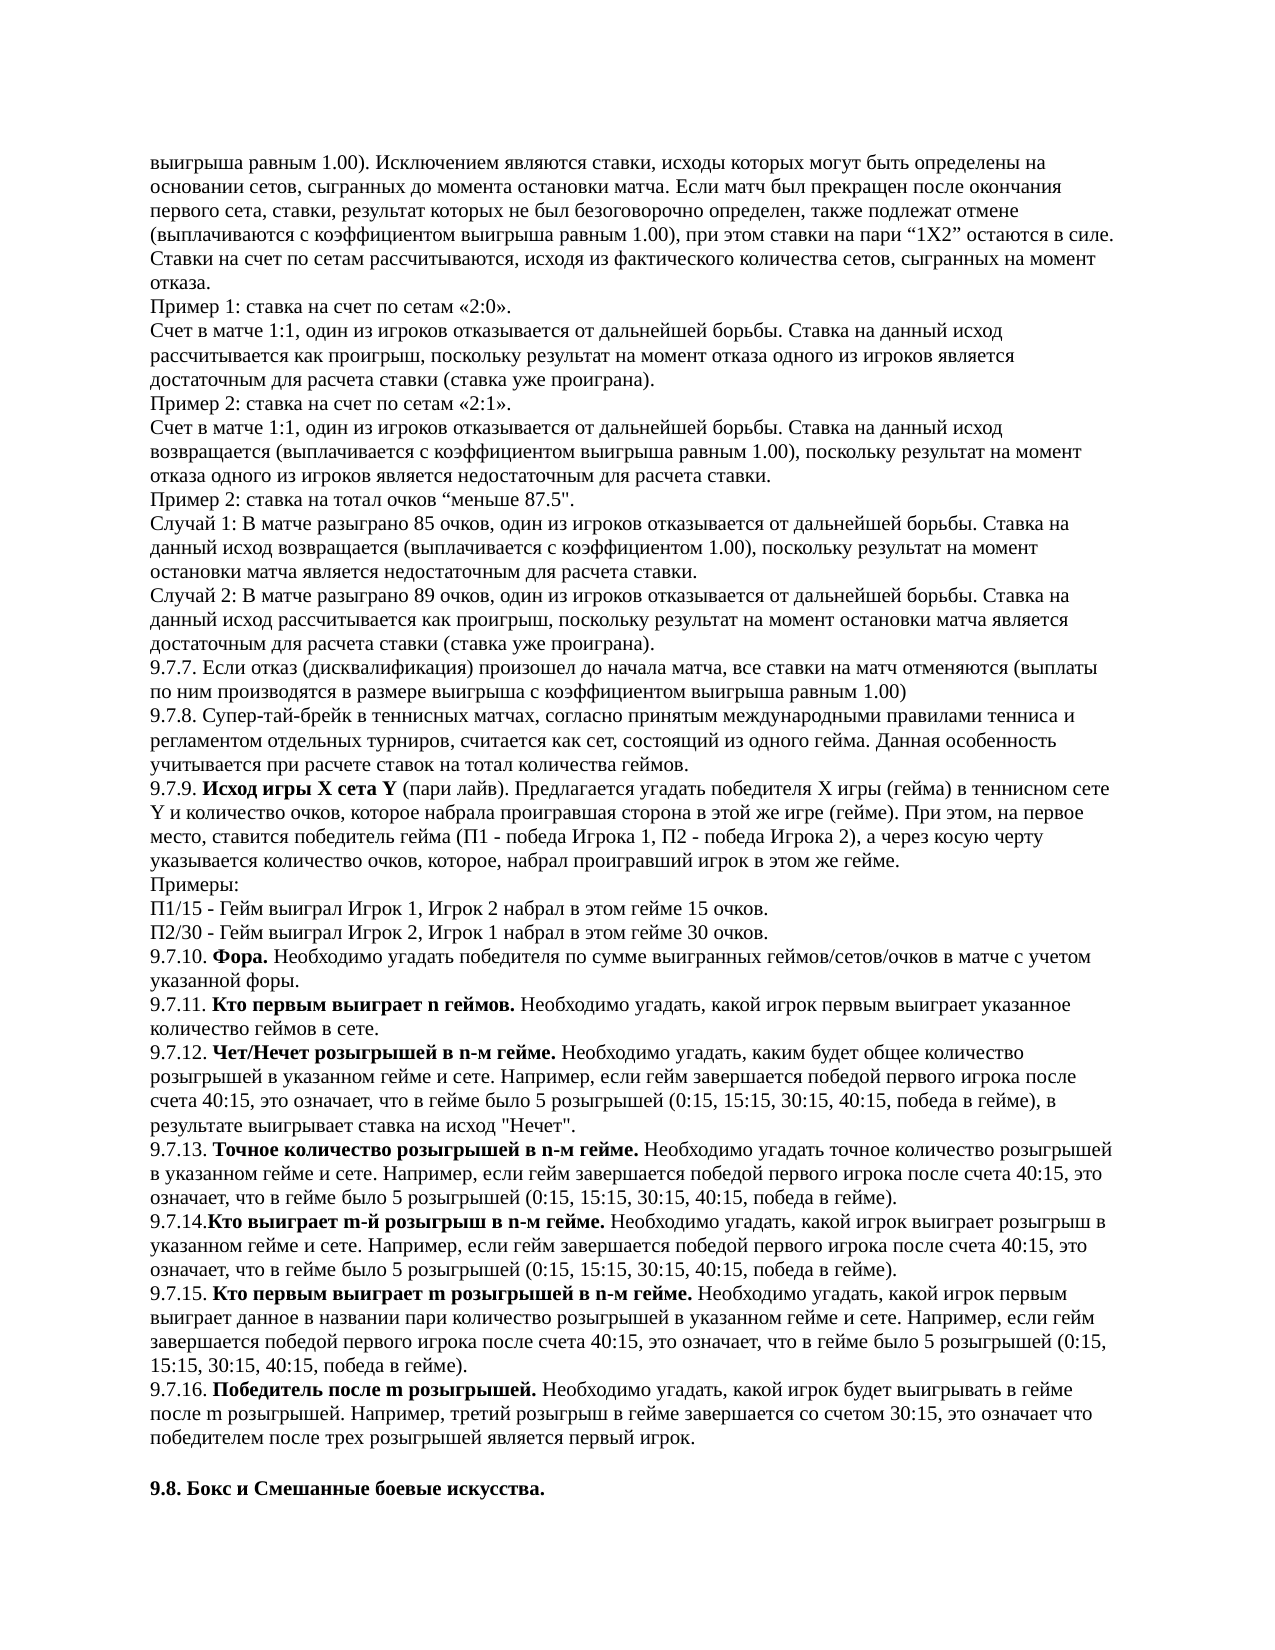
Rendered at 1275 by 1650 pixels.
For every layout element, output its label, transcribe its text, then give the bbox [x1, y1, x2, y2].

text 9.7.9. Исход игры X сета Y (пари лайв). Предлагается угадать победителя X игры (гейма) в теннисном сете Y и количество очков, которое набрала проигравшая сторона в этой же игре (гейме). При этом, на первое место, ставится победитель гейма (П1 - победа Игрока 1, П2 - победа Игрока 2), а через косую черту указывается количество очков, которое, набрал проигравший игрок в этом же гейме. [150, 776, 1125, 872]
text Пример 1: ставка на счет по сетам «2:0». [150, 294, 1125, 318]
text 9.7.16. Победитель после m розыгрышей. Необходимо угадать, какой игрок будет выигрывать в гейме после m розыгрышей. Например, третий розыгрыш в гейме завершается со счетом 30:15, это означает что победителем после трех розыгрышей является первый игрок. [150, 1377, 1125, 1449]
text Счет в матче 1:1, один из игроков отказывается от дальнейшей борьбы. Ставка на данный исход рассчитывается как проигрыш, поскольку результат на момент отказа одного из игроков является достаточным для расчета ставки (ставка уже проиграна). [150, 318, 1125, 391]
text Примеры: [150, 872, 1125, 896]
text П2/30 - Гейм выиграл Игрок 2, Игрок 1 набрал в этом гейме 30 очков. [150, 920, 1125, 944]
text Пример 2: ставка на счет по сетам «2:1». [150, 391, 1125, 415]
text Ставки на счет по сетам рассчитываются, исходя из фактического количества сетов, сыгранных на момент отказа. [150, 246, 1125, 294]
text 9.7.7. Если отказ (дисквалификация) произошел до начала матча, все ставки на матч отменяются (выплаты по ним производятся в размере выигрыша с коэффициентом выигрыша равным 1.00) [150, 655, 1125, 703]
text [150, 150, 1125, 246]
text 9.7.11. Кто первым выиграет n геймов. Необходимо угадать, какой игрок первым выиграет указанное количество геймов в сете. 9.7.12. Чет/Нечет розыгрышей в n-м гейме. Необходимо угадать, каким будет общее количество розыгрышей в указанном гейме и сете. Например, если гейм завершается победой первого игрока после счета 40:15, это означает, что в гейме было 5 розыгрышей (0:15, 15:15, 30:15, 40:15, победа в гейме), в результате выигрывает ставка на исход "Нечет". 9.7.13. Точное количество розыгрышей в n-м гейме. Необходимо угадать точное количество розыгрышей в указанном гейме и сете. Например, если гейм завершается победой первого игрока после счета 40:15, это означает, что в гейме было 5 розыгрышей (0:15, 15:15, 30:15, 40:15, победа в гейме). 9.7.14.Кто выиграет m-й розыгрыш в n-м гейме. Необходимо угадать, какой игрок выиграет розыгрыш в указанном гейме и сете. Например, если гейм завершается победой первого игрока после счета 40:15, это означает, что в гейме было 5 розыгрышей (0:15, 15:15, 30:15, 40:15, победа в гейме). 9.7.15. Кто первым выиграет m розыгрышей в n-м гейме. Необходимо угадать, какой игрок первым выиграет данное в названии пари количество розыгрышей в указанном гейме и сете. Например, если гейм завершается победой первого игрока после счета 40:15, это означает, что в гейме было 5 розыгрышей (0:15, 15:15, 30:15, 40:15, победа в гейме). [150, 992, 1125, 1377]
text Случай 1: В матче разыграно 85 очков, один из игроков отказывается от дальнейшей борьбы. Ставка на данный исход возвращается (выплачивается с коэффициентом 1.00), поскольку результат на момент остановки матча является недостаточным для расчета ставки. [150, 511, 1125, 583]
text Счет в матче 1:1, один из игроков отказывается от дальнейшей борьбы. Ставка на данный исход возвращается (выплачивается с коэффициентом выигрыша равным 1.00), поскольку результат на момент отказа одного из игроков является недостаточным для расчета ставки. [150, 415, 1125, 487]
text 9.7.10. Фора. Необходимо угадать победителя по сумме выигранных геймов/сетов/очков в матче с учетом указанной форы. [150, 944, 1125, 992]
text 9.7.8. Супер-тай-брейк в теннисных матчах, согласно принятым международными правилами тенниса и регламентом отдельных турниров, считается как сет, состоящий из одного гейма. Данная особенность учитывается при расчете ставок на тотал количества геймов. [150, 703, 1125, 776]
text Случай 2: В матче разыграно 89 очков, один из игроков отказывается от дальнейшей борьбы. Ставка на данный исход рассчитывается как проигрыш, поскольку результат на момент остановки матча является достаточным для расчета ставки (ставка уже проиграна). [150, 583, 1125, 655]
text Пример 2: ставка на тотал очков “меньше 87.5". [150, 487, 1125, 511]
text 9.8. Бокс и Смешанные боевые искусства. [150, 1476, 1125, 1500]
text П1/15 - Гейм выиграл Игрок 1, Игрок 2 набрал в этом гейме 15 очков. [150, 896, 1125, 920]
